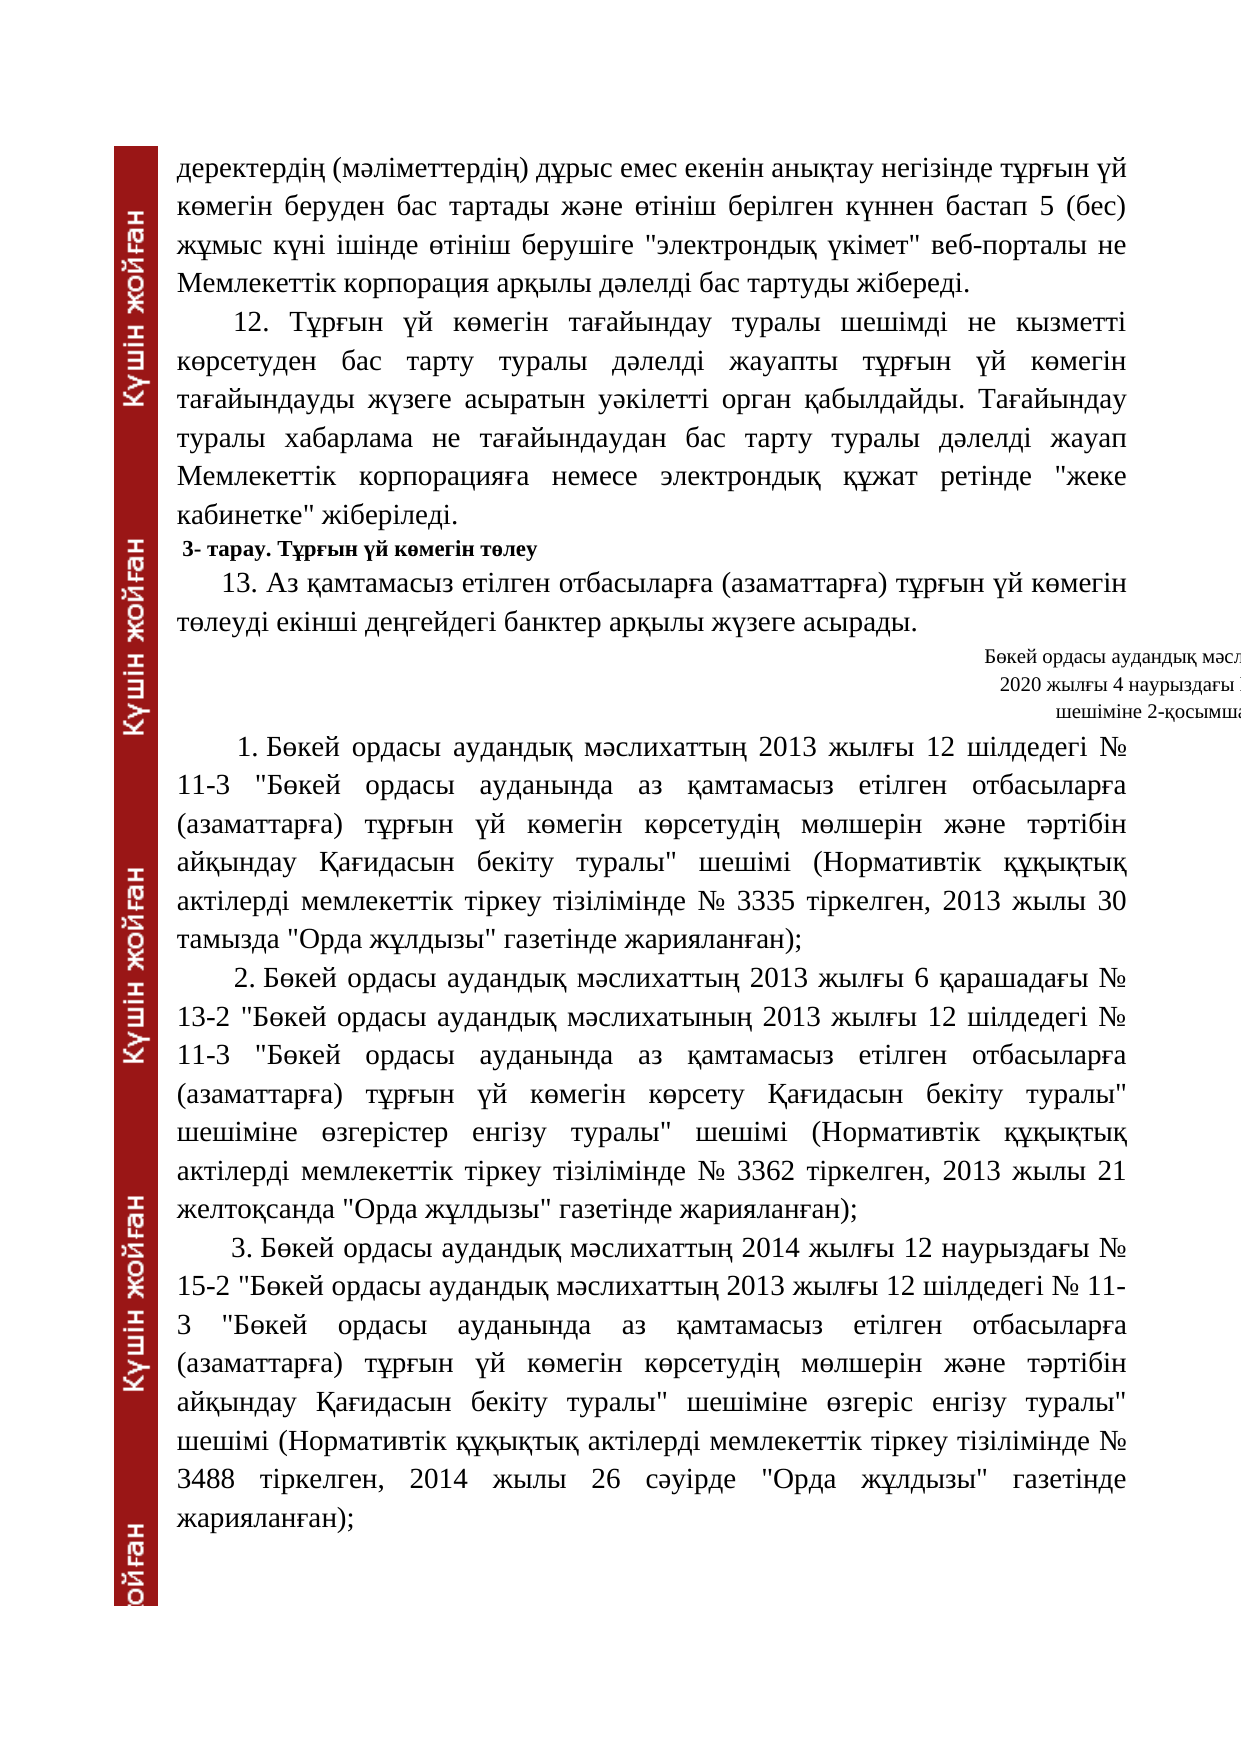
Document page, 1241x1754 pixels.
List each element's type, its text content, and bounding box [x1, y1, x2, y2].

table_header Бөкей ордасы аудандық мәслихаттың 2020 жылғы 4 наурыздағы № 36-1 шешіміне 2-қосымша [912, 643, 1240, 729]
picture [114, 299, 158, 304]
table_header [101, 643, 912, 729]
picture [114, 562, 158, 566]
picture [114, 638, 158, 643]
picture [114, 146, 158, 150]
text 1. Бөкей ордасы аудандық мәслихаттың 2013 жылғы 12 шілдедегі № 11-3 "Бөкей ордасы ауданында аз қамтамасыз етілген отбасыларға (азаматтарға) тұрғын үй көмегін көрсетудің мөлшерін және тәртібін айқындау Қағидасын бекіту туралы" шешімі (Нормативтік құқықтық актілерді мемлекеттік тіркеу тізілімінде № 3335 тіркелген, 2013 жылы 30 тамызда "Орда жұлдызы" газетінде жарияланған); [112, 729, 1128, 955]
text 2. Бөкей ордасы аудандық мәслихаттың 2013 жылғы 6 қарашадағы № 13-2 "Бөкей ордасы аудандық мәслихатының 2013 жылғы 12 шілдедегі № 11-3 "Бөкей ордасы ауданында аз қамтамасыз етілген отбасыларға (азаматтарға) тұрғын үй көмегін көрсету Қағидасын бекіту туралы" шешіміне өзгерістер енгізу туралы" шешімі (Нормативтік құқықтық актілерді мемлекеттік тіркеу тізілімінде № 3362 тіркелген, 2013 жылы 21 желтоқсанда "Орда жұлдызы" газетінде жарияланған); [112, 960, 1128, 1225]
text 12. Тұрғын үй көмегін тағайындау туралы шешімді не кызметті көрсетуден бас тарту туралы дәлелді жауапты тұрғын үй көмегін тағайындауды жүзеге асыратын уәкілетті орган қабылдайды. Тағайындау туралы хабарлама не тағайындаудан бас тарту туралы дәлелді жауап Мемлекеттік корпорацияға немесе электрондық құжат ретінде "жеке кабинетке" жіберіледі. [112, 304, 1128, 530]
picture [114, 530, 158, 535]
text 3. Бөкей ордасы аудандық мәслихаттың 2014 жылғы 12 наурыздағы № 15-2 "Бөкей ордасы аудандық мәслихаттың 2013 жылғы 12 шілдедегі № 11-3 "Бөкей ордасы ауданында аз қамтамасыз етілген отбасыларға (азаматтарға) тұрғын үй көмегін көрсетудің мөлшерін және тәртібін айқындау Қағидасын бекіту туралы" шешіміне өзгеріс енгізу туралы" шешімі (Нормативтік құқықтық актілерді мемлекеттік тіркеу тізілімінде № 3488 тіркелген, 2014 жылы 26 сәуірде "Орда жұлдызы" газетінде жарияланған); [112, 1230, 1128, 1533]
picture [114, 1533, 158, 1606]
picture [114, 955, 158, 960]
text 3- тарау. Тұрғын үй көмегін төлеу [112, 535, 1128, 562]
picture [114, 1225, 158, 1230]
text 13. Аз қамтамасыз етілген отбасыларға (азаматтарға) тұрғын үй көмегін төлеуді екінші деңгейдегі банктер арқылы жүзеге асырады. [112, 566, 1128, 638]
